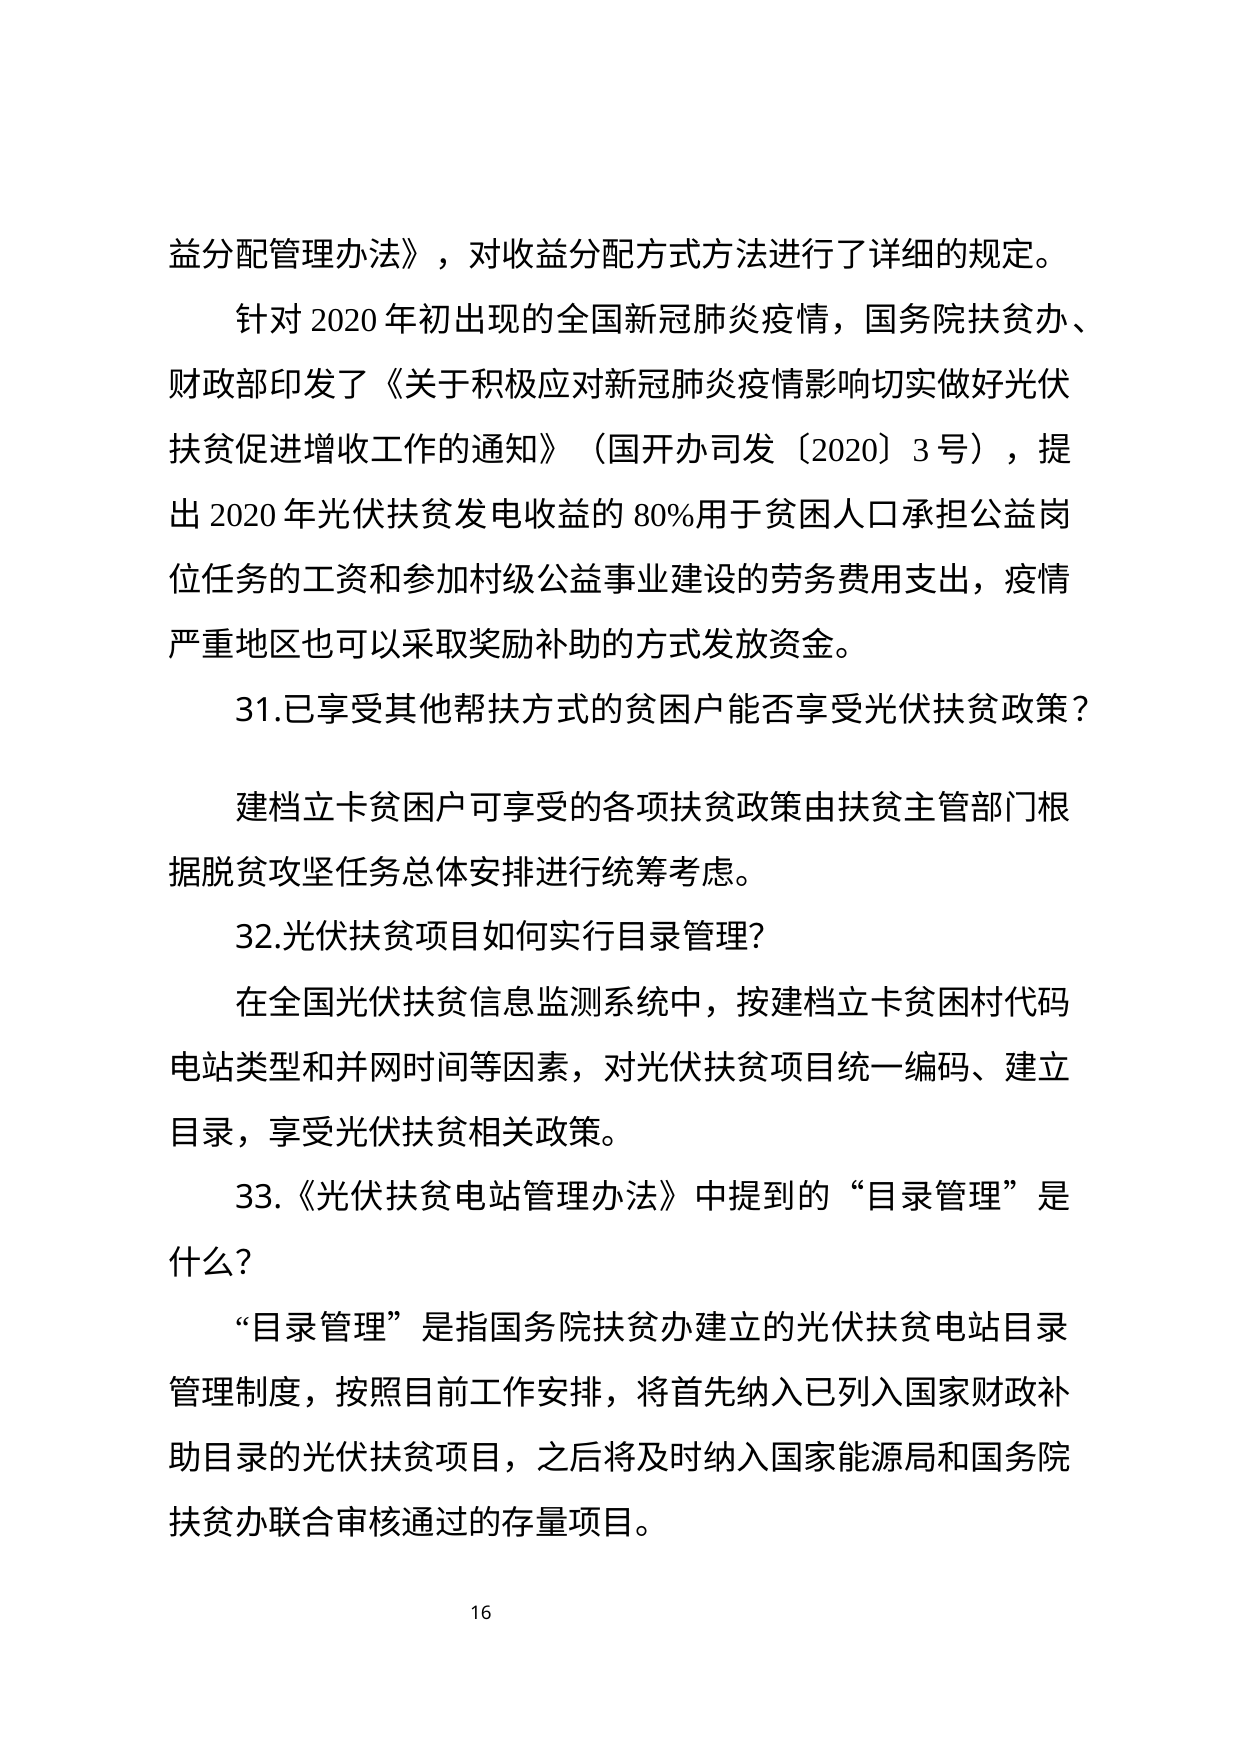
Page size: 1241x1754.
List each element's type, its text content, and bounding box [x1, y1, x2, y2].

list 建档立卡贫困户可享受的各项扶贫政策由扶贫主管部门根据脱贫攻坚任务总体安排进行统筹考虑。 [168, 772, 1072, 902]
list 在全国光伏扶贫信息监测系统中，按建档立卡贫困村代码、电站类型和并网时间等因素，对光伏扶贫项目统一编码、建立目录，享受光伏扶贫相关政策。 [168, 967, 1072, 1162]
list 光伏扶贫项目如何实行目录管理？ [168, 902, 1072, 967]
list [168, 219, 1072, 284]
list 针对2020年初出现的全国新冠肺炎疫情，国务院扶贫办、财政部印发了《关于积极应对新冠肺炎疫情影响切实做好光伏扶贫促进增收工作的通知》（国开办司发〔2020〕3号），提出2020年光伏扶贫发电收益的80%用于贫困人口承担公益岗位任务的工资和参加村级公益事业建设的劳务费用支出，疫情严重地区也可以采取奖励补助的方式发放资金。 [168, 284, 1072, 674]
list “目录管理”是指国务院扶贫办建立的光伏扶贫电站目录管理制度，按照目前工作安排，将首先纳入已列入国家财政补助目录的光伏扶贫项目，之后将及时纳入国家能源局和国务院扶贫办联合审核通过的存量项目。 [168, 1292, 1072, 1552]
list 已享受其他帮扶方式的贫困户能否享受光伏扶贫政策？ [168, 674, 1072, 772]
list 《光伏扶贫电站管理办法》中提到的“目录管理”是什么？ [168, 1162, 1072, 1292]
